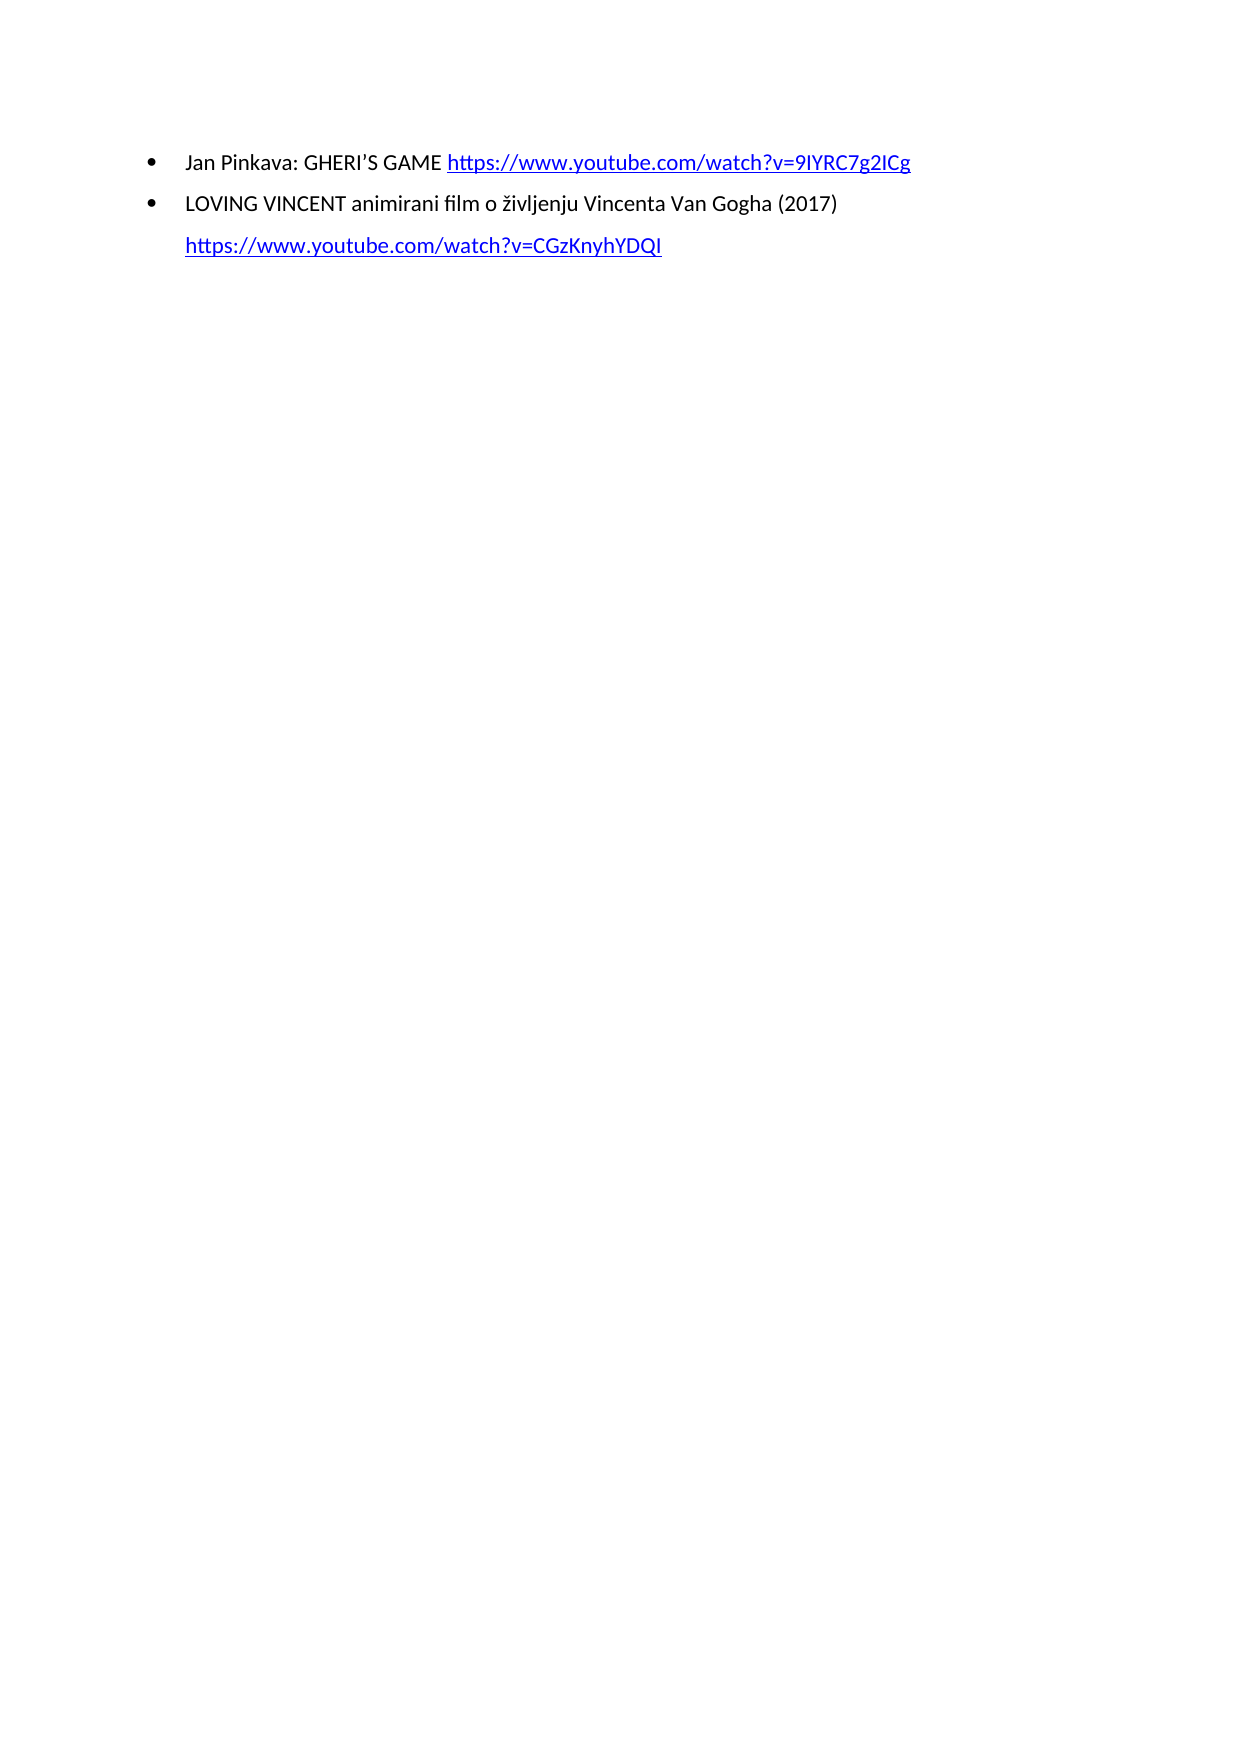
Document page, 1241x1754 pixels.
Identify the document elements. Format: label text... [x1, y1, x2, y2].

list LOVING VINCENT animirani film o življenju Vincenta Van Gogha (2017) https://www.youtube.com/watch?v=CGzKnyhYDQI [148, 189, 1093, 259]
list Jan Pinkava: GHERI’S GAME https://www.youtube.com/watch?v=9IYRC7g2ICg [148, 148, 1093, 176]
